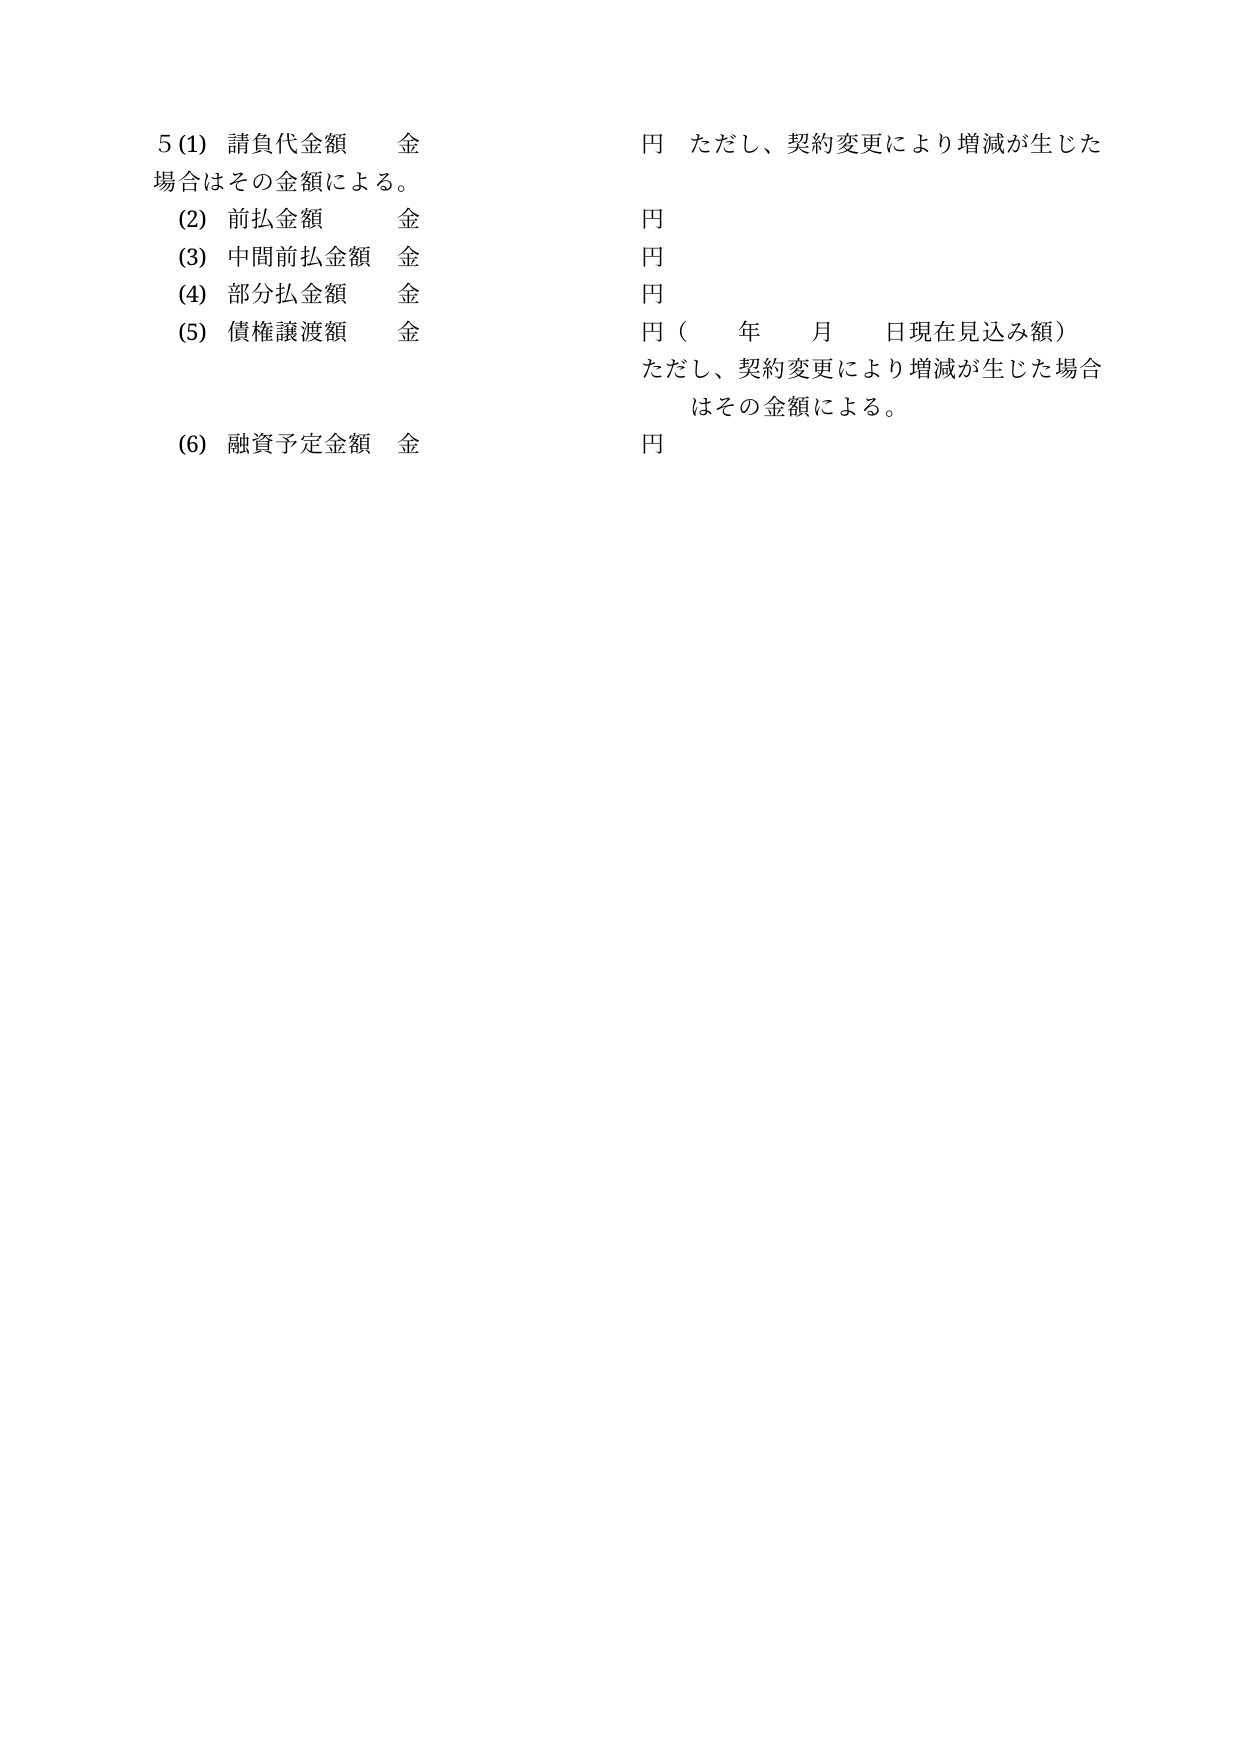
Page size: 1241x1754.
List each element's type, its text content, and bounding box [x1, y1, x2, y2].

text (4) 部分払金額 金 円 [154, 274, 1104, 311]
text (3) 中間前払金額 金 円 [154, 236, 1104, 274]
text (2) 前払金額 金 円 [154, 199, 1104, 236]
text ５(1) 請負代金額 金 円 ただし、契約変更により増減が生じた場合はその金額による。 [154, 124, 1104, 199]
text (5) 債権譲渡額 金 円（ 年 月 日現在見込み額） [154, 311, 1104, 349]
text (6) 融資予定金額 金 円 [154, 424, 1104, 461]
text ただし、契約変更により増減が生じた場合はその金額による。 [154, 349, 1104, 424]
